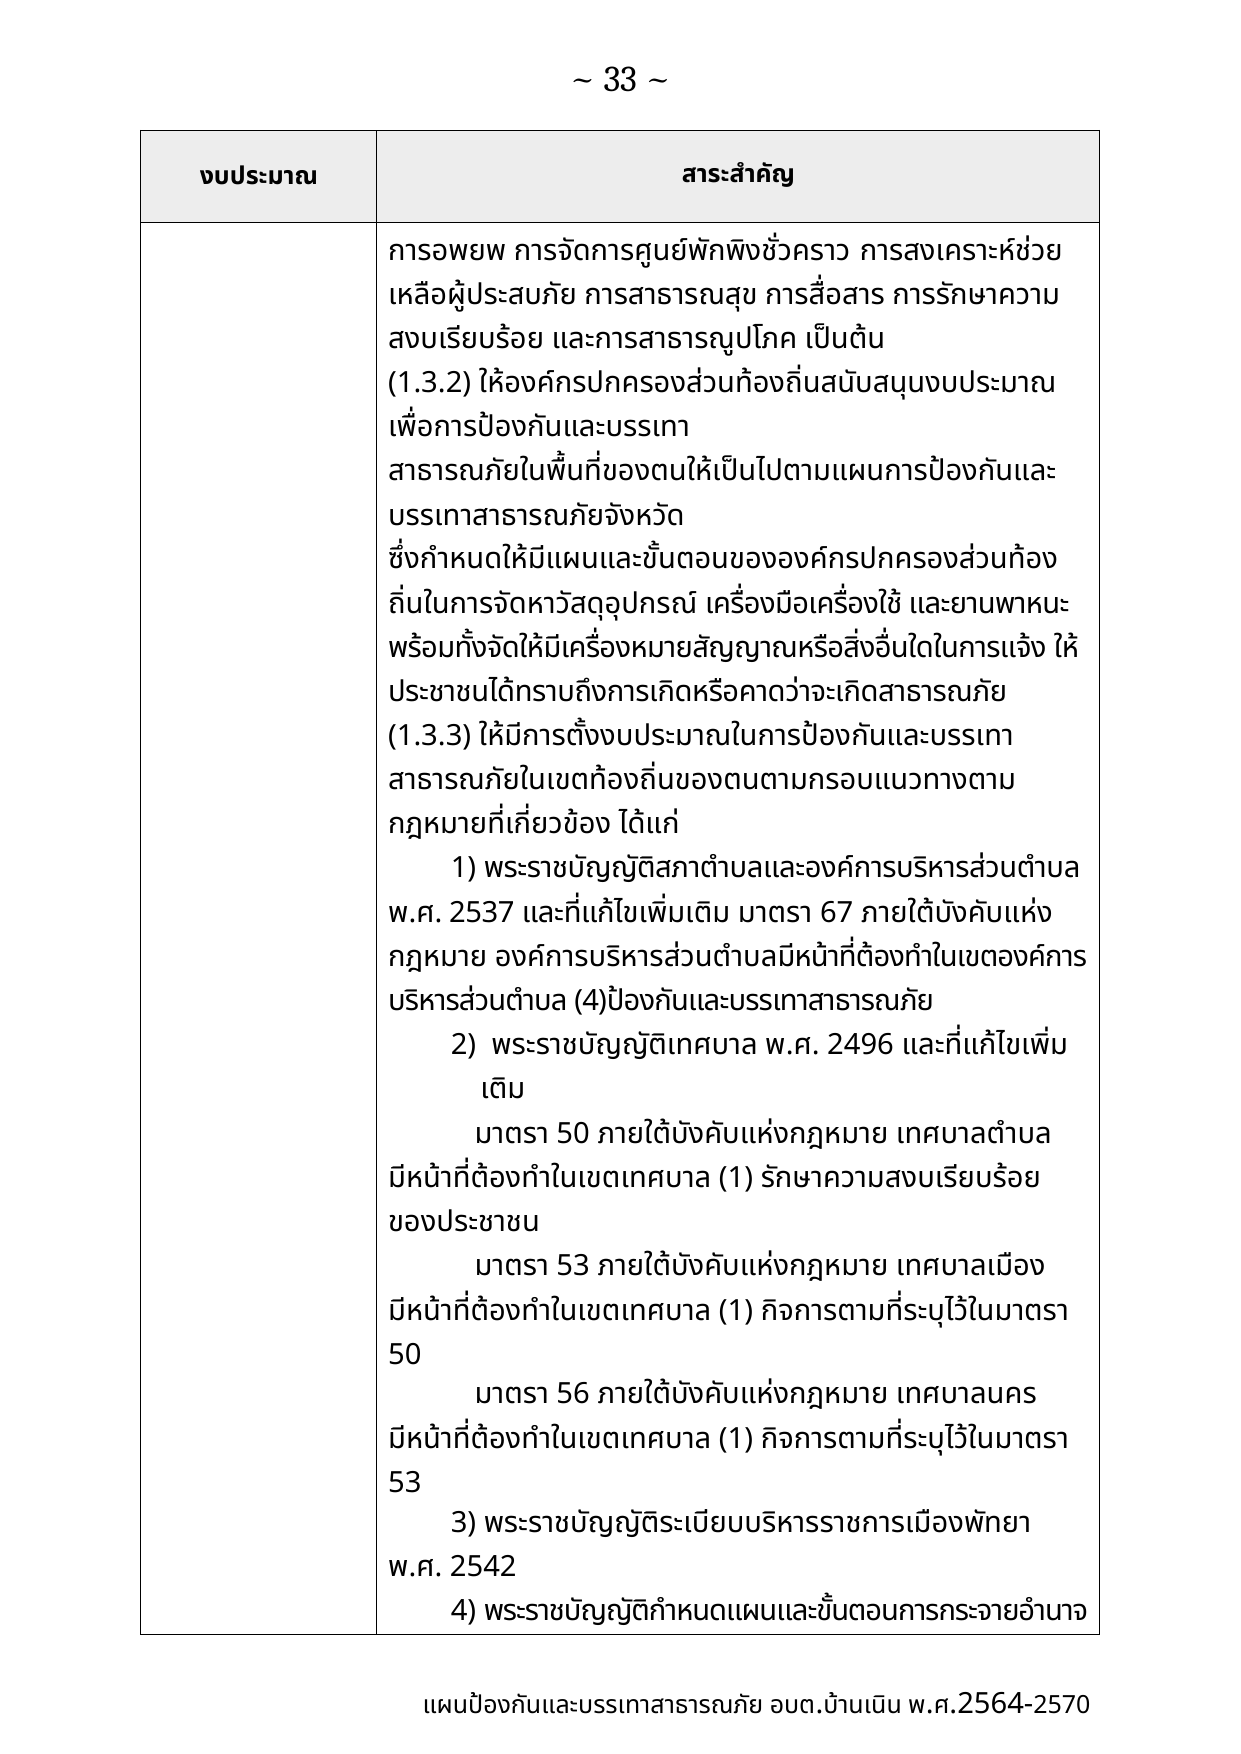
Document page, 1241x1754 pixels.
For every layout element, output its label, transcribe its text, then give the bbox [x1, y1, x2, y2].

table_header งบประมาณ [141, 131, 376, 222]
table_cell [377, 223, 1099, 1634]
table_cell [141, 223, 376, 1634]
table_header สาระสำคัญ [377, 131, 1099, 222]
